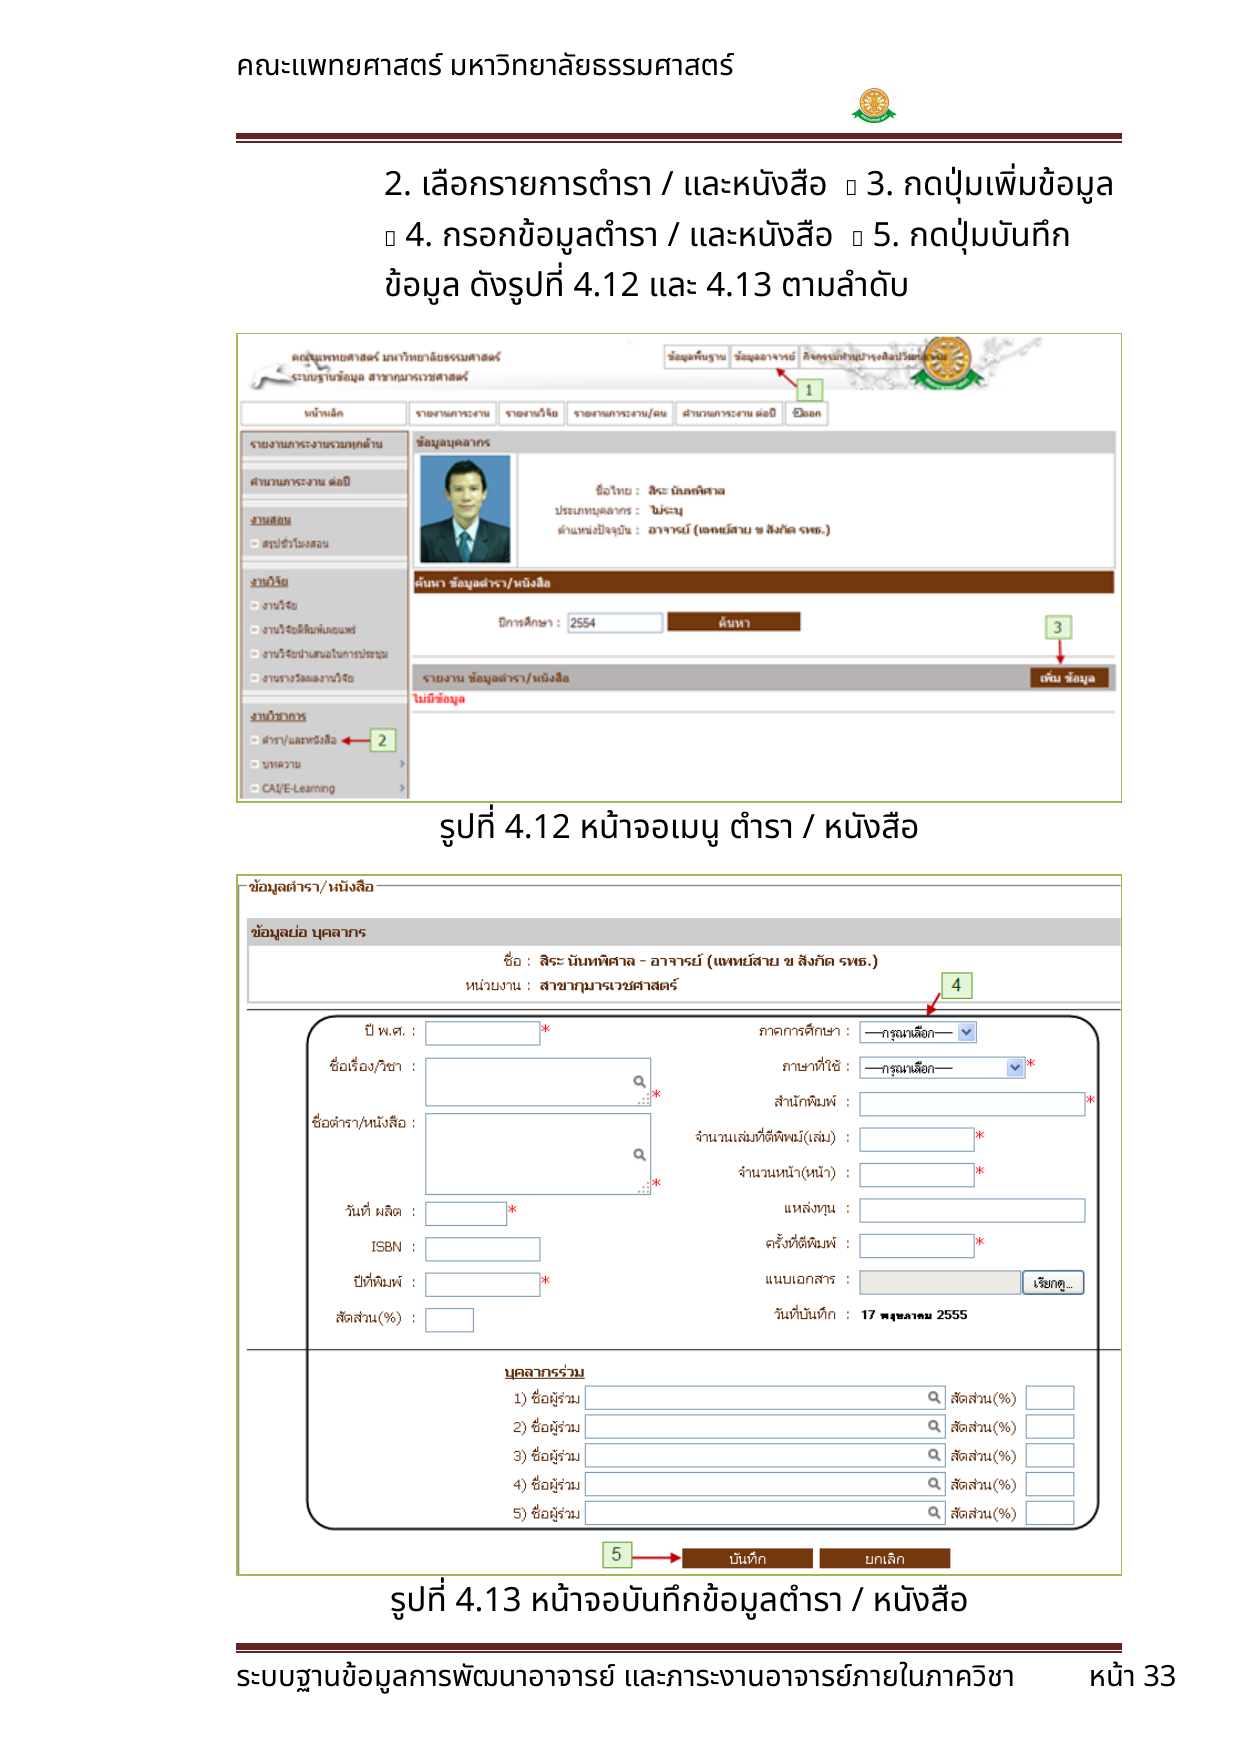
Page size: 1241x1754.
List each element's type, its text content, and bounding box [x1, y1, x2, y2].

picture [238, 876, 1121, 1574]
picture [238, 334, 1121, 801]
text รูปที่ 4.13 หน้าจอบันทึกข้อมูลตำรา / หนังสือ [236, 1576, 1122, 1626]
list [354, 160, 1122, 312]
text รูปที่ 4.12 หน้าจอเมนู ตำรา / หนังสือ [236, 803, 1122, 853]
picture [851, 88, 897, 123]
